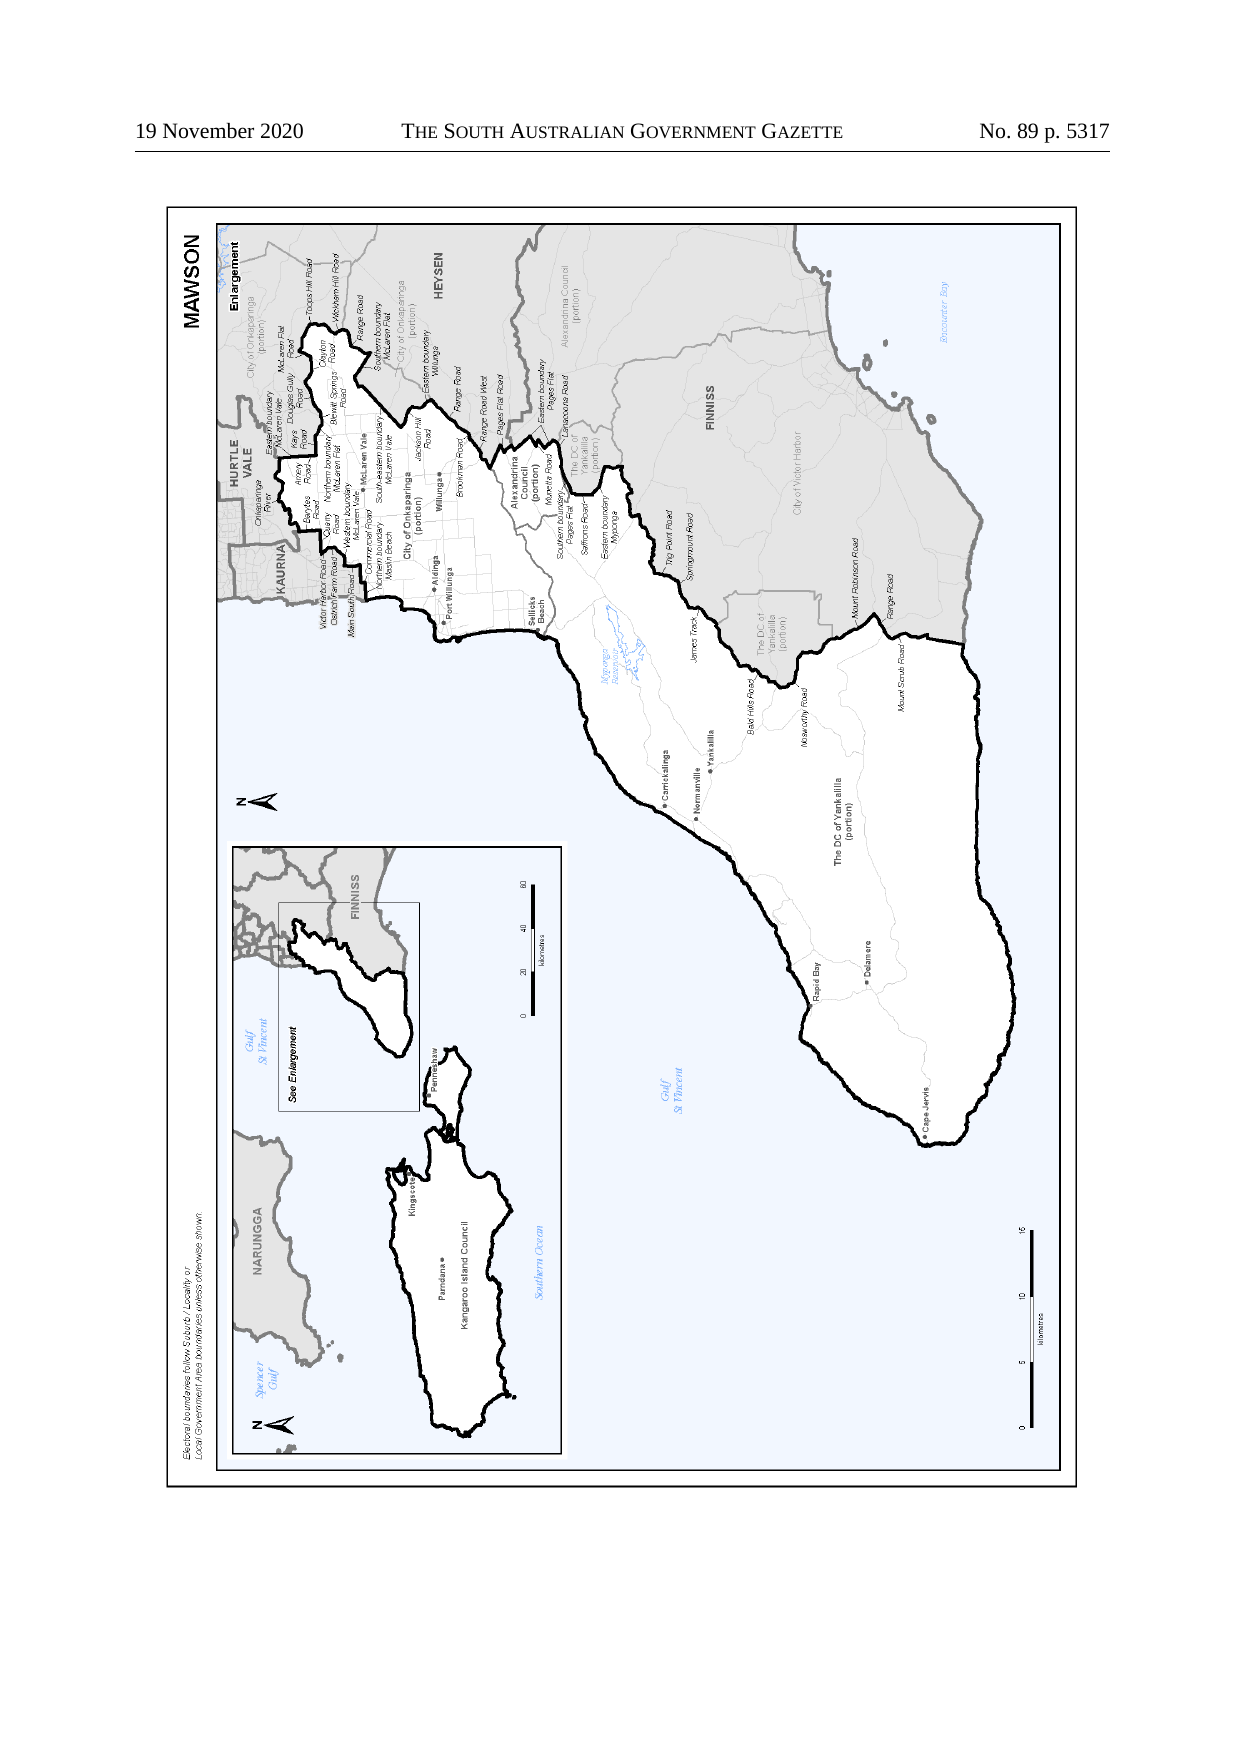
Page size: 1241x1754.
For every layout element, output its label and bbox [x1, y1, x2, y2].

picture [134, 174, 1109, 1552]
